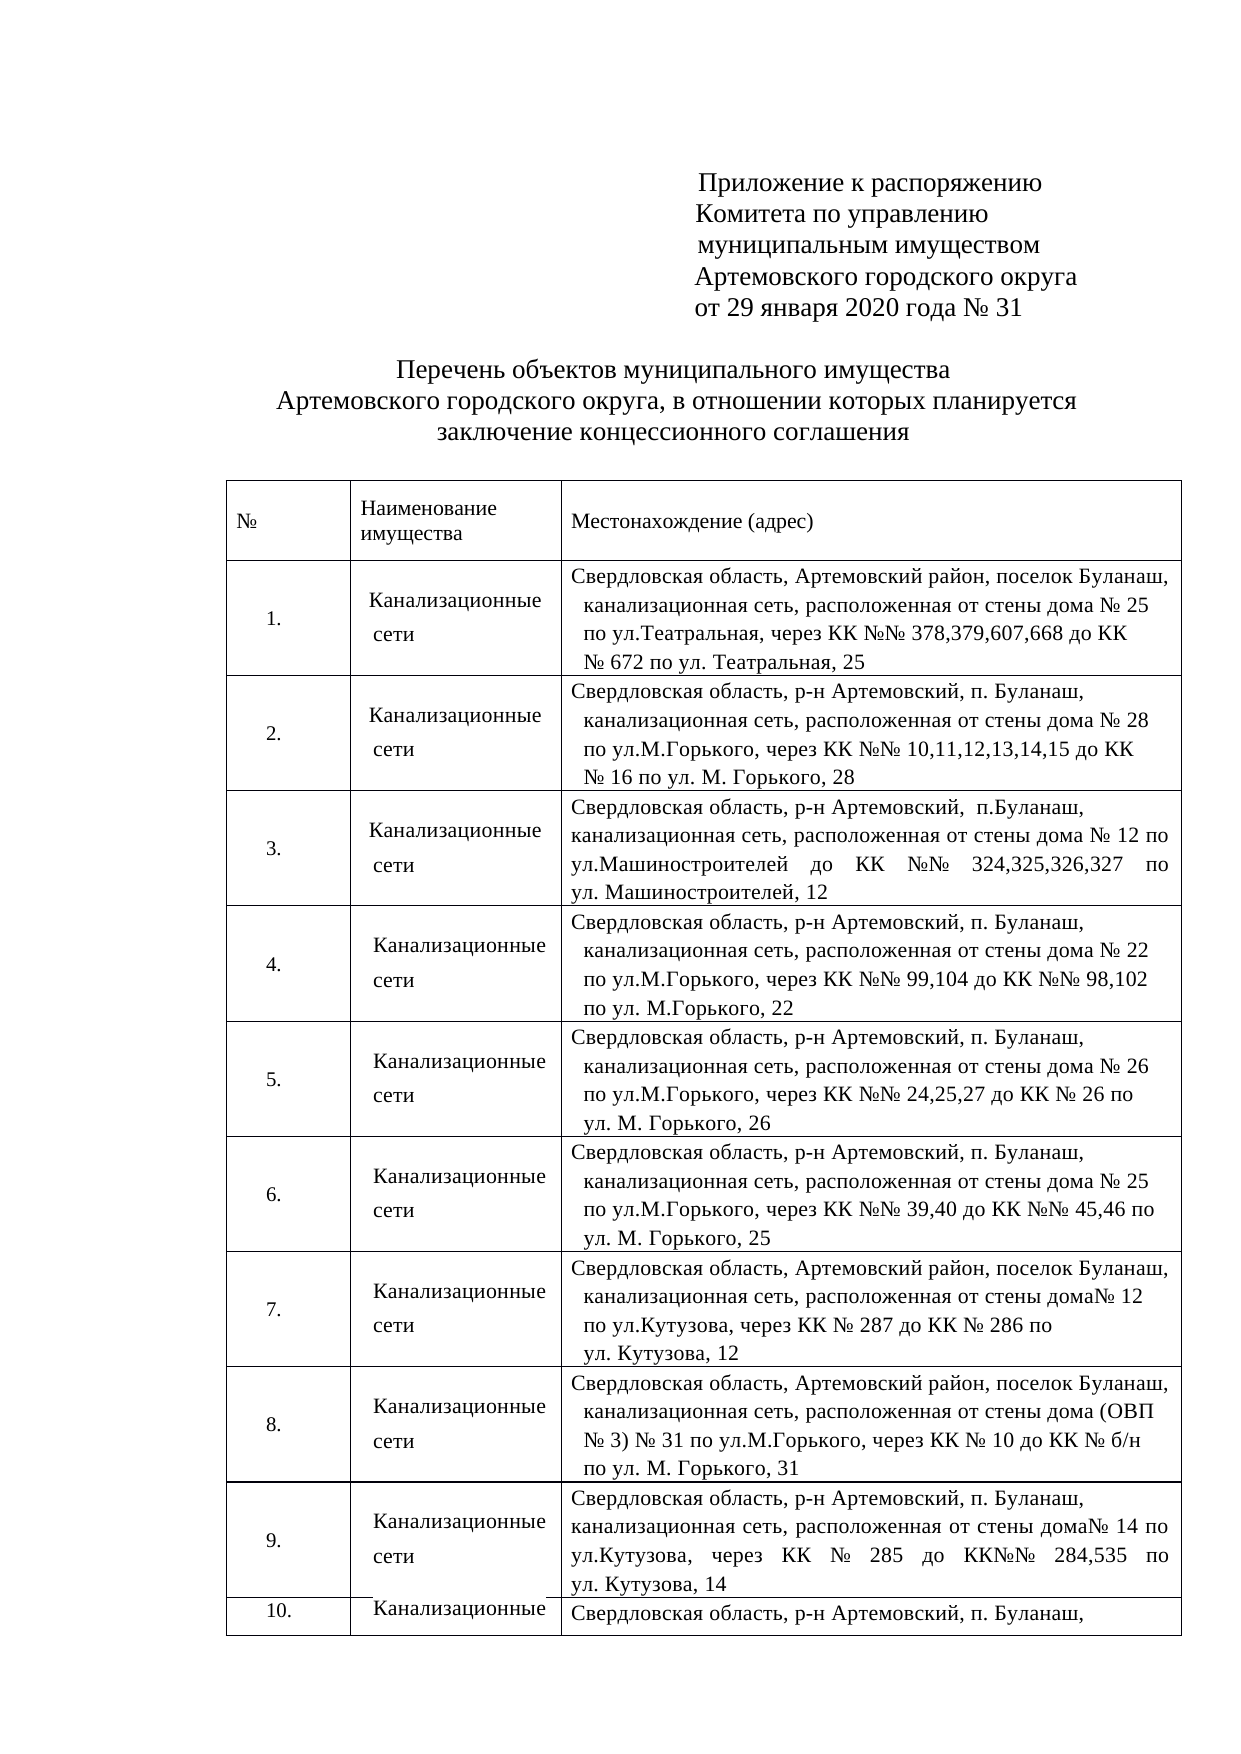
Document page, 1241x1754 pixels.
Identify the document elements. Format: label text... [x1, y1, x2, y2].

table_cell [227, 676, 350, 790]
table_cell [227, 1252, 350, 1366]
table_cell Свердловская область, р-н Артемовский, п. Буланаш, канализационная сеть, расположенная от стены дома № 22 по ул.М.Горького, через КК №№ 99,104 до КК №№ 98,102 по ул. М.Горького, 22 [562, 906, 1181, 1021]
table_cell Канализационные сети [351, 1022, 561, 1136]
table_cell [227, 906, 350, 1021]
table_cell [227, 1367, 350, 1481]
table_cell [227, 1022, 350, 1136]
table_header Местонахождение (адрес) [562, 481, 1181, 560]
table_cell Канализационные сети [351, 676, 561, 790]
table_cell Канализационные сети [351, 1367, 561, 1481]
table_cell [562, 1598, 1181, 1635]
table_cell Канализационные сети [351, 906, 561, 1021]
table_cell Свердловская область, р-н Артемовский, п. Буланаш, канализационная сеть, расположенная от стены дома № 26 по ул.М.Горького, через КК №№ 24,25,27 до КК № 26 по ул. М. Горького, 26 [562, 1022, 1181, 1136]
table_cell Канализационные сети [351, 1483, 561, 1597]
text Приложение к распоряжению [177, 166, 1169, 197]
table_cell [227, 561, 350, 675]
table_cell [351, 1598, 561, 1635]
text Перечень объектов муниципального имущества [177, 353, 1169, 384]
table_header № [227, 481, 350, 560]
text Комитета по управлению [177, 197, 1169, 228]
table_cell [227, 1483, 350, 1597]
text муниципальным имуществом [177, 228, 1169, 260]
table_cell Свердловская область, Артемовский район, поселок Буланаш, канализационная сеть, расположенная от стены дома (ОВП № 3) № 31 по ул.М.Горького, через КК № 10 до КК № б/н по ул. М. Горького, 31 [562, 1367, 1181, 1481]
table_cell Свердловская область, р-н Артемовский, п. Буланаш, канализационная сеть, расположенная от стены дома № 25 по ул.М.Горького, через КК №№ 39,40 до КК №№ 45,46 по ул. М. Горького, 25 [562, 1137, 1181, 1251]
text заключение концессионного соглашения [177, 415, 1169, 447]
table_header Наименование имущества [351, 481, 561, 560]
table_cell [227, 1137, 350, 1251]
table_cell Свердловская область, Артемовский район, поселок Буланаш, канализационная сеть, расположенная от стены дома№ 12 по ул.Кутузова, через КК № 287 до КК № 286 по ул. Кутузова, 12 [562, 1252, 1181, 1366]
table_cell Свердловская область, р-н Артемовский, п. Буланаш, канализационная сеть, расположенная от стены дома№ 14 по ул.Кутузова, через КК № 285 до КК№№ 284,535 по ул. Кутузова, 14 [562, 1483, 1181, 1597]
table_cell Канализационные сети [351, 791, 561, 905]
text от 29 января 2020 года № 31 [177, 291, 1169, 322]
table_cell [227, 791, 350, 905]
table_cell Свердловская область, р-н Артемовский, п. Буланаш, канализационная сеть, расположенная от стены дома № 28 по ул.М.Горького, через КК №№ 10,11,12,13,14,15 до КК № 16 по ул. М. Горького, 28 [562, 676, 1181, 790]
table_cell Канализационные сети [351, 1252, 561, 1366]
table_cell Свердловская область, р-н Артемовский, п.Буланаш, канализационная сеть, расположенная от стены дома № 12 по ул.Машиностроителей до КК №№ 324,325,326,327 по ул. Машиностроителей, 12 [562, 791, 1181, 905]
table_cell Канализационные сети [351, 561, 561, 675]
table_cell Свердловская область, Артемовский район, поселок Буланаш, канализационная сеть, расположенная от стены дома № 25 по ул.Театральная, через КК №№ 378,379,607,668 до КК № 672 по ул. Театральная, 25 [562, 561, 1181, 675]
text Артемовского городского округа [177, 260, 1169, 291]
text Артемовского городского округа, в отношении которых планируется [177, 384, 1169, 415]
table_cell [227, 1598, 350, 1635]
table_cell Канализационные сети [351, 1137, 561, 1251]
